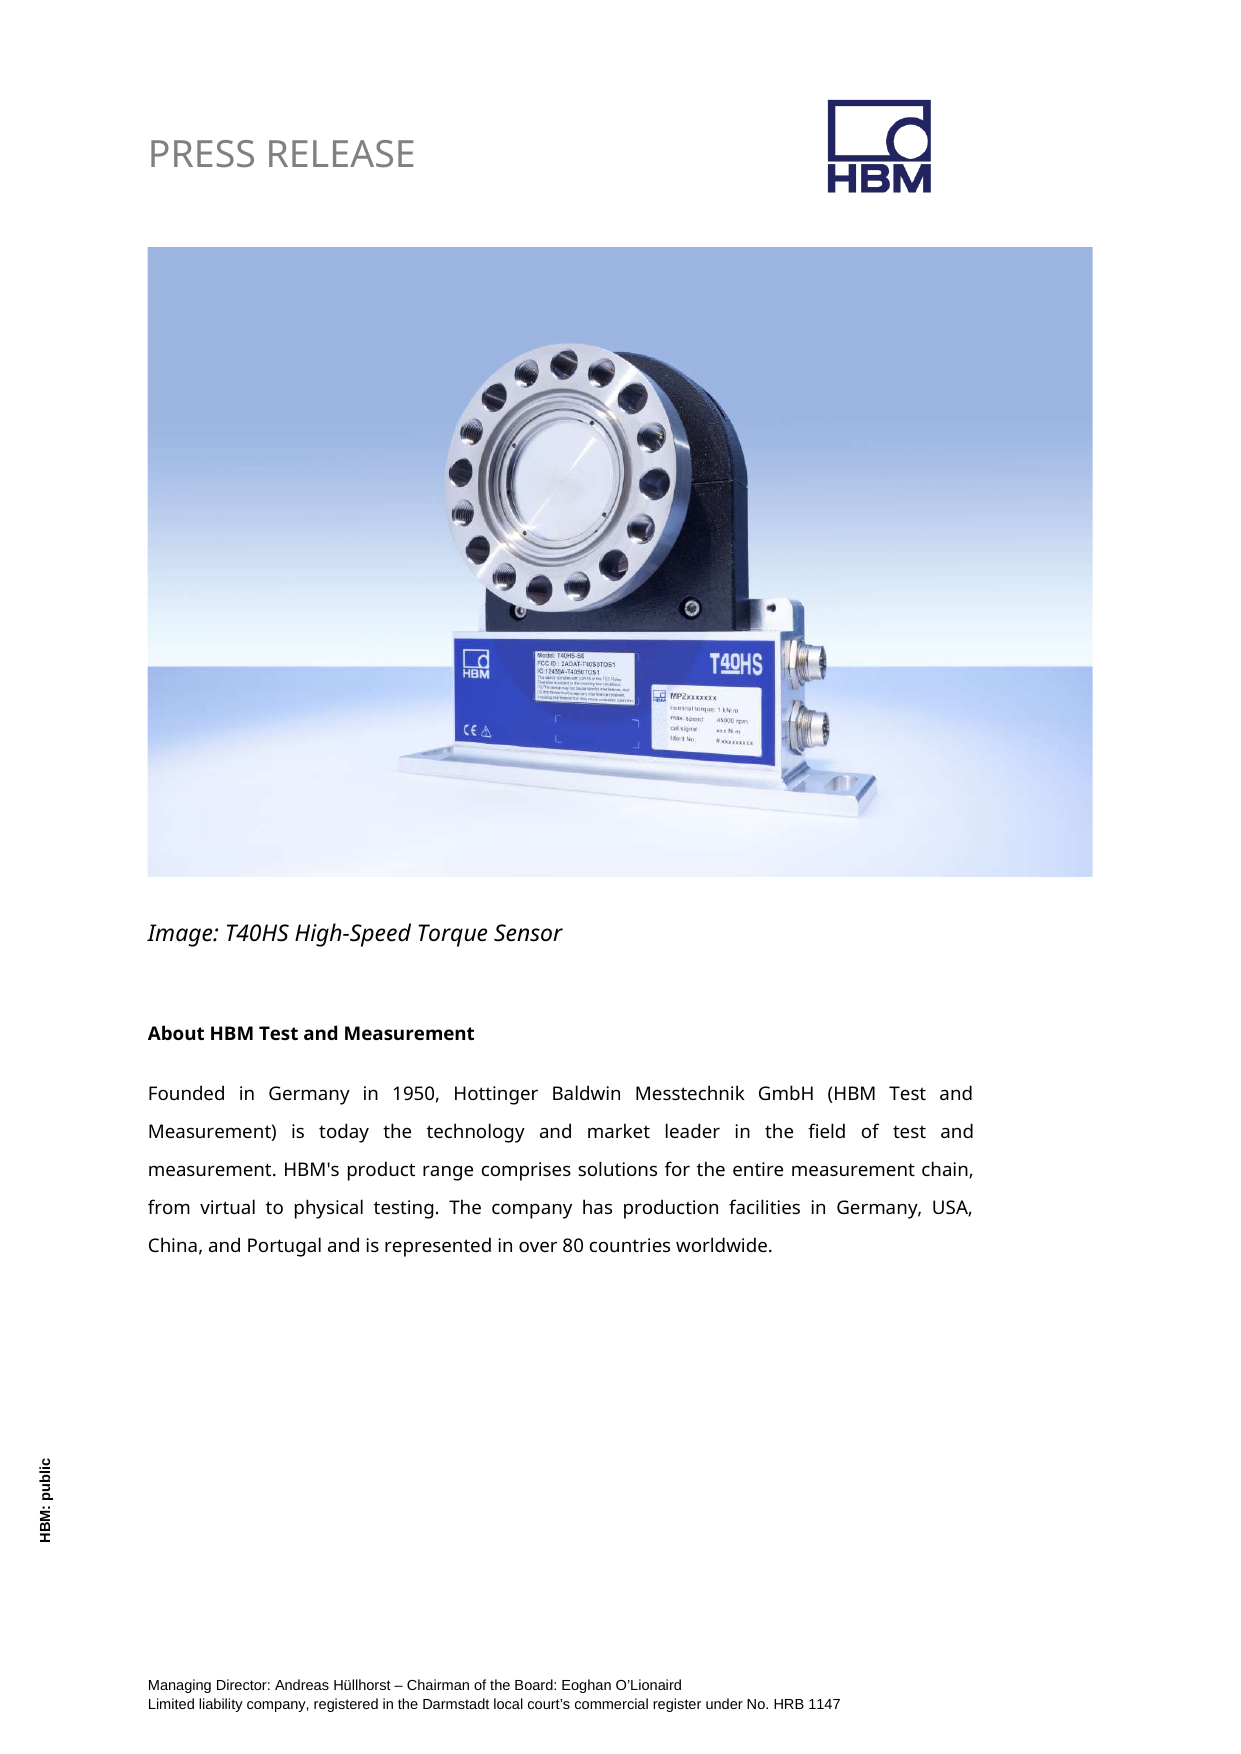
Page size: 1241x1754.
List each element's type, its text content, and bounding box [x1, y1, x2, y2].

text Image: T40HS High-Speed Torque Sensor [148, 917, 1092, 948]
picture [811, 78, 947, 214]
text About HBM Test and Measurement [148, 1021, 975, 1046]
picture [147, 247, 1093, 877]
text Founded in Germany in 1950, Hottinger Baldwin Messtechnik GmbH (HBM Test and Measurement) is today the technology and market leader in the field of test and measurement. HBM's product range comprises solutions for the entire measurement chain, from virtual to physical testing. The company has production facilities in Germany, USA, China, and Portugal and is represented in over 80 countries worldwide. [148, 1080, 974, 1258]
